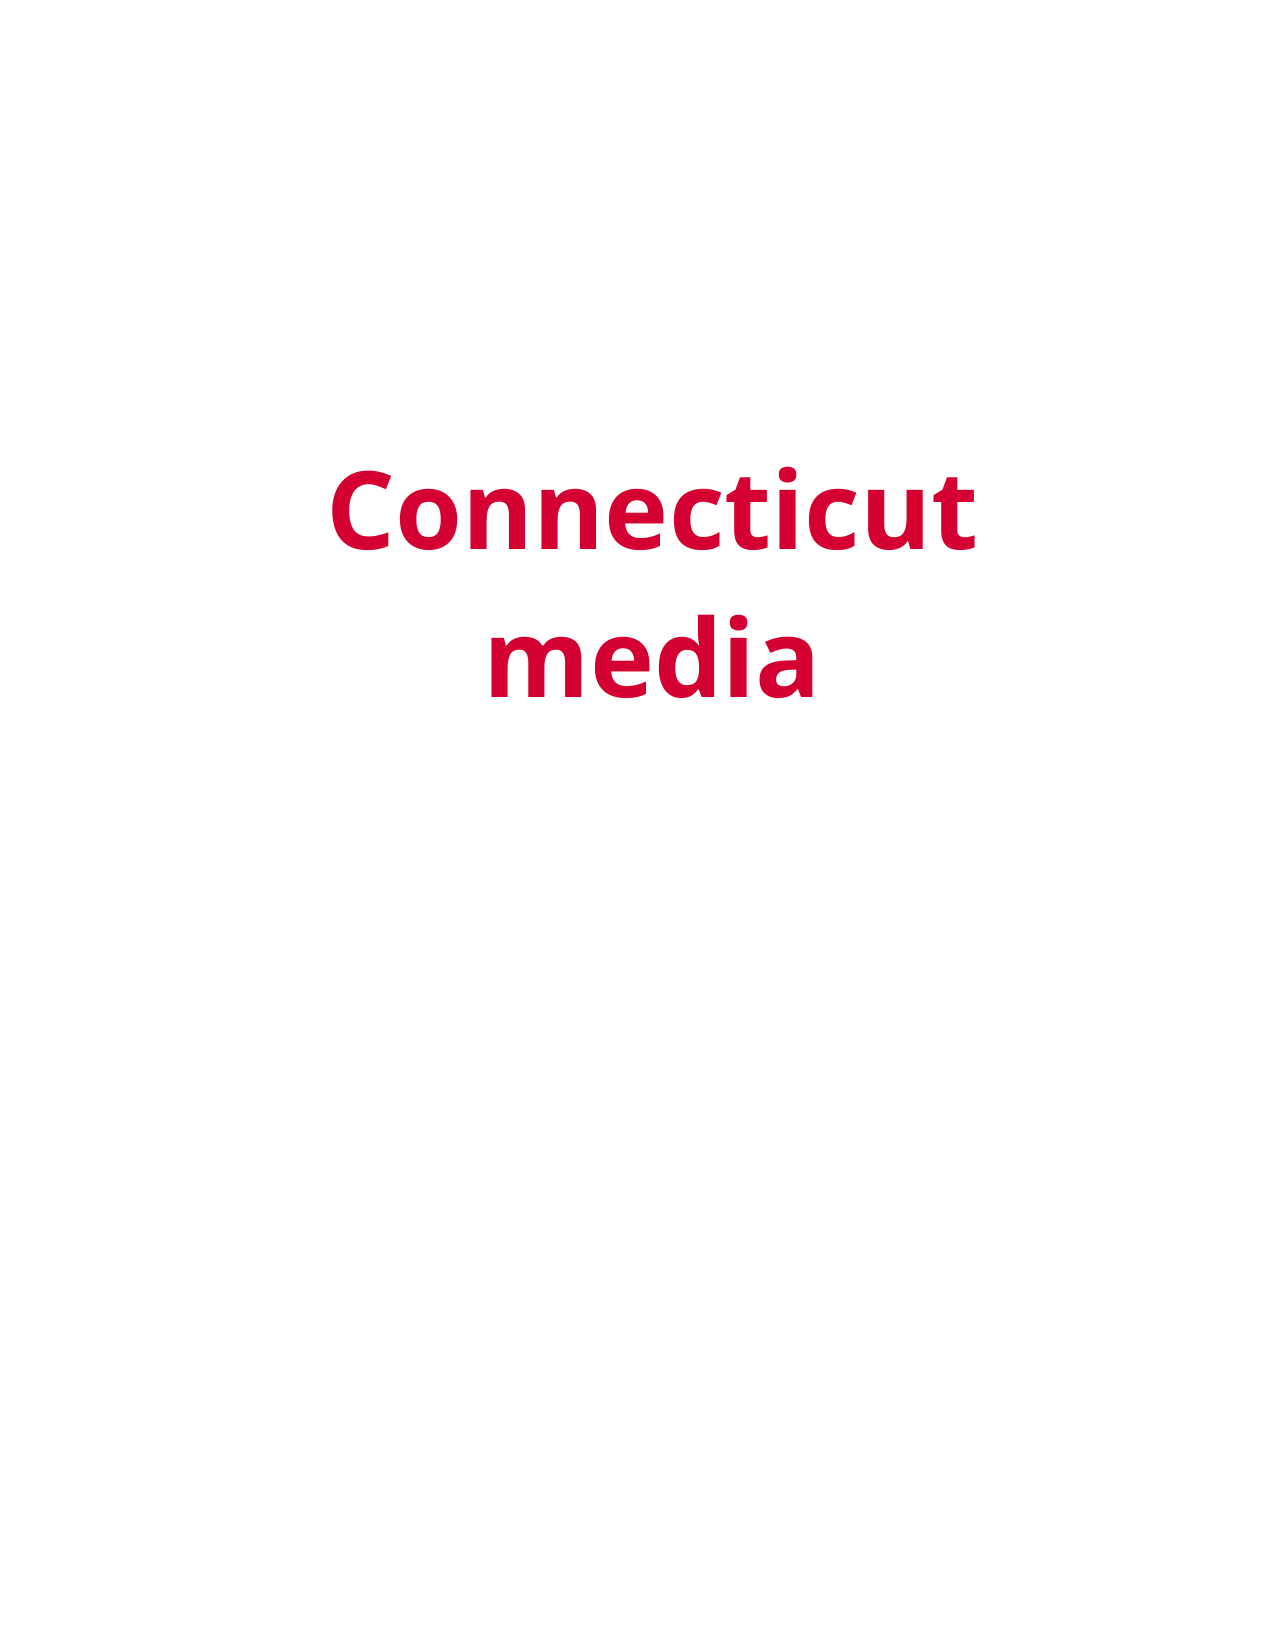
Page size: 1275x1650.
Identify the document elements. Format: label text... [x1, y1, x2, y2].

text Connecticut media [150, 434, 1155, 729]
